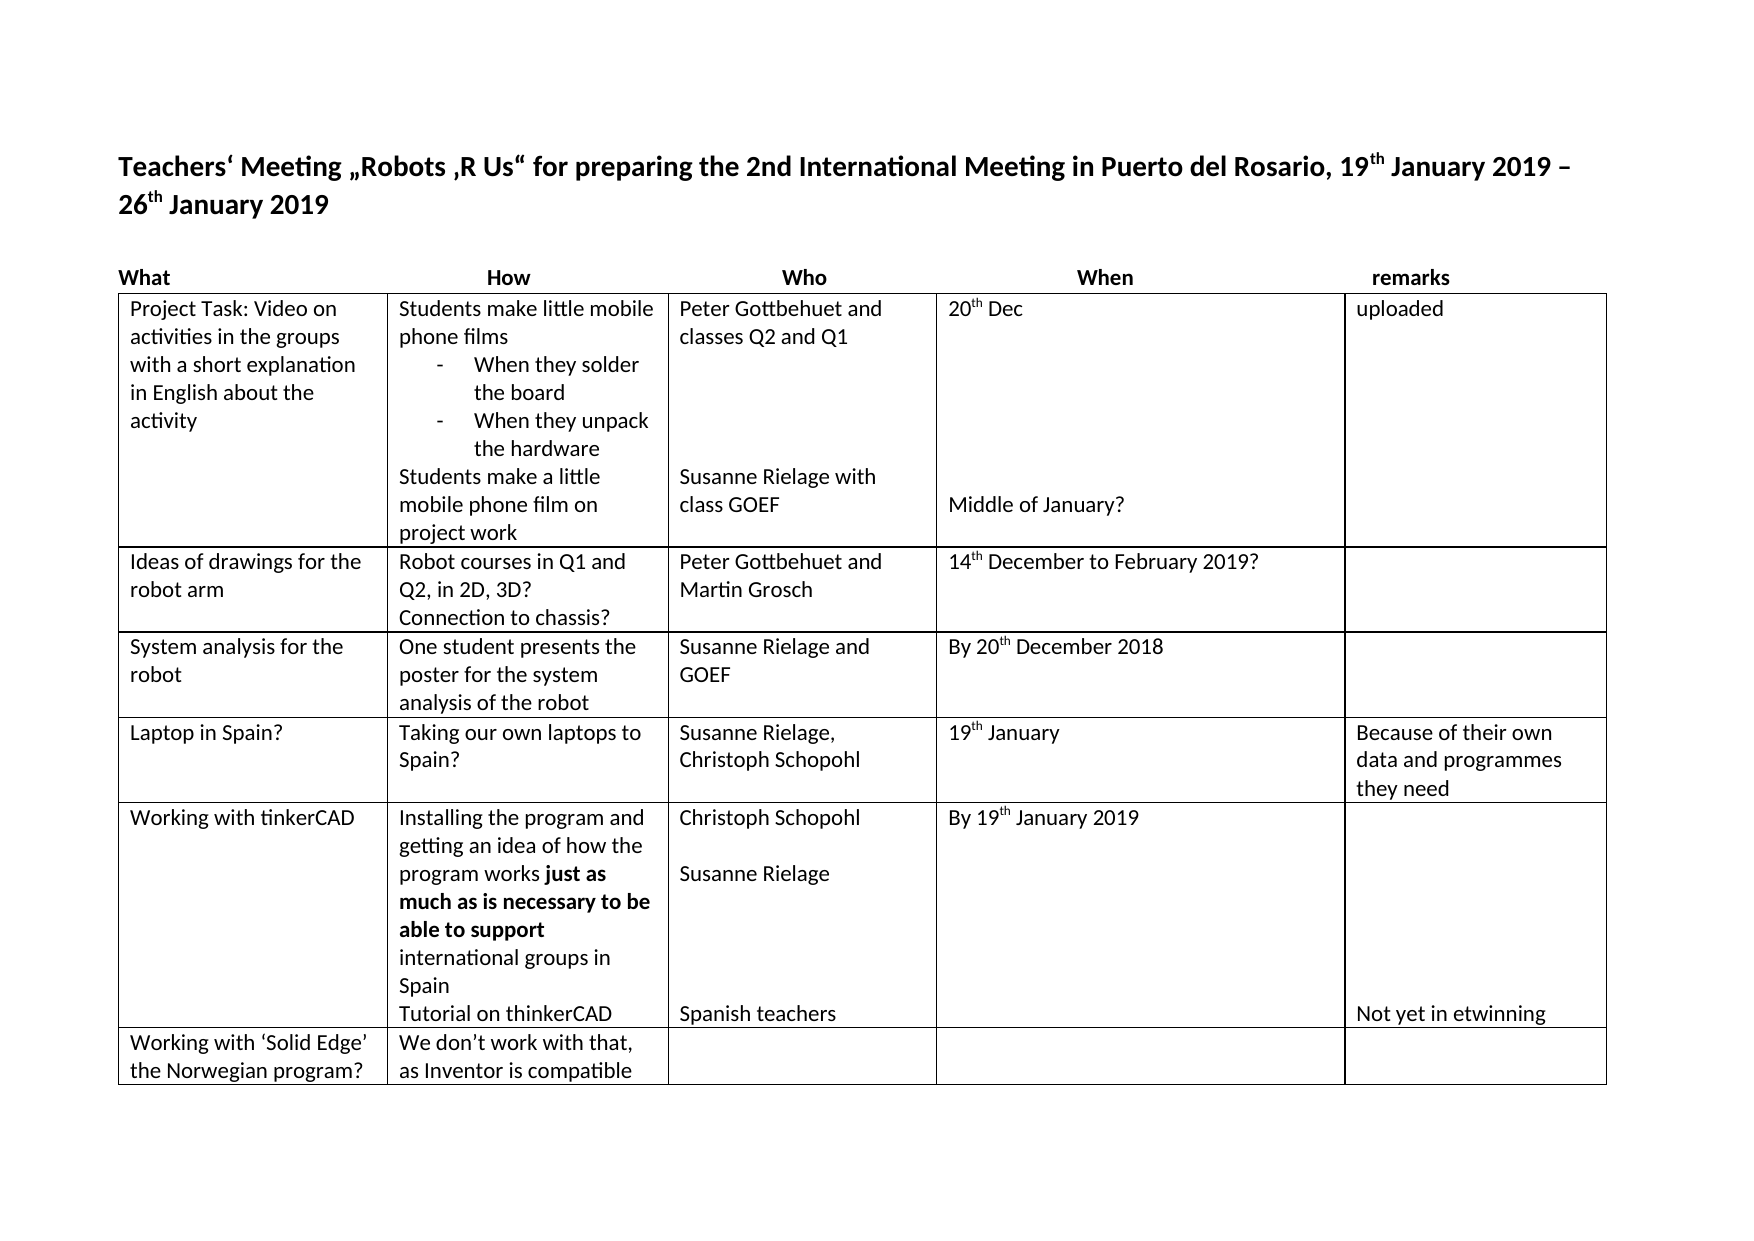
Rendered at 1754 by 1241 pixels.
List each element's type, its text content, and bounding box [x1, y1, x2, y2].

table_header 20th Dec Middle of January? [937, 294, 1344, 546]
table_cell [388, 1028, 668, 1084]
table_cell One student presents the poster for the system analysis of the robot [388, 633, 668, 717]
table_cell System analysis for the robot [119, 633, 387, 717]
table_cell Robot courses in Q1 and Q2, in 2D, 3D? Connection to chassis? [388, 548, 668, 631]
text What How Who When remarks [118, 263, 1606, 291]
table_cell Laptop in Spain? [119, 718, 387, 802]
table_cell Susanne Rielage and GOEF [669, 633, 936, 717]
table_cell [119, 1028, 387, 1084]
table_cell [1346, 633, 1606, 717]
table_cell Installing the program and getting an idea of how the program works just as much as is necessary to be able to support international groups in Spain Tutorial on thinkerCAD [388, 803, 668, 1027]
text Teachers‘ Meeting „Robots ‚R Us“ for preparing the 2nd International Meeting in Puerto del Rosario, 19th January 2019 – 26th January 2019 [118, 148, 1606, 222]
table_header Peter Gottbehuet and classes Q2 and Q1 Susanne Rielage with class GOEF [669, 294, 936, 546]
table_cell [937, 1028, 1344, 1084]
table_header Students make little mobile phone films When they solder the board When they unpack the hardware Students make a little mobile phone film on project work [388, 294, 668, 546]
table_cell [1346, 1028, 1606, 1084]
table_cell By 19th January 2019 [937, 803, 1344, 1027]
table_header uploaded [1346, 294, 1606, 546]
table_header Project Task: Video on activities in the groups with a short explanation in English about the activity [119, 294, 387, 546]
table_cell Christoph Schopohl Susanne Rielage Spanish teachers [669, 803, 936, 1027]
table_cell [669, 1028, 936, 1084]
table_cell [1346, 548, 1606, 631]
table_cell By 20th December 2018 [937, 633, 1344, 717]
table_cell Because of their own data and programmes they need [1346, 718, 1606, 802]
table_cell Not yet in etwinning [1346, 803, 1606, 1027]
table_cell Taking our own laptops to Spain? [388, 718, 668, 802]
table_cell 19th January [937, 718, 1344, 802]
table_cell Ideas of drawings for the robot arm [119, 548, 387, 631]
table_cell Peter Gottbehuet and Martin Grosch [669, 548, 936, 631]
table_cell 14th December to February 2019? [937, 548, 1344, 631]
table_cell Working with tinkerCAD [119, 803, 387, 1027]
table_cell Susanne Rielage, Christoph Schopohl [669, 718, 936, 802]
